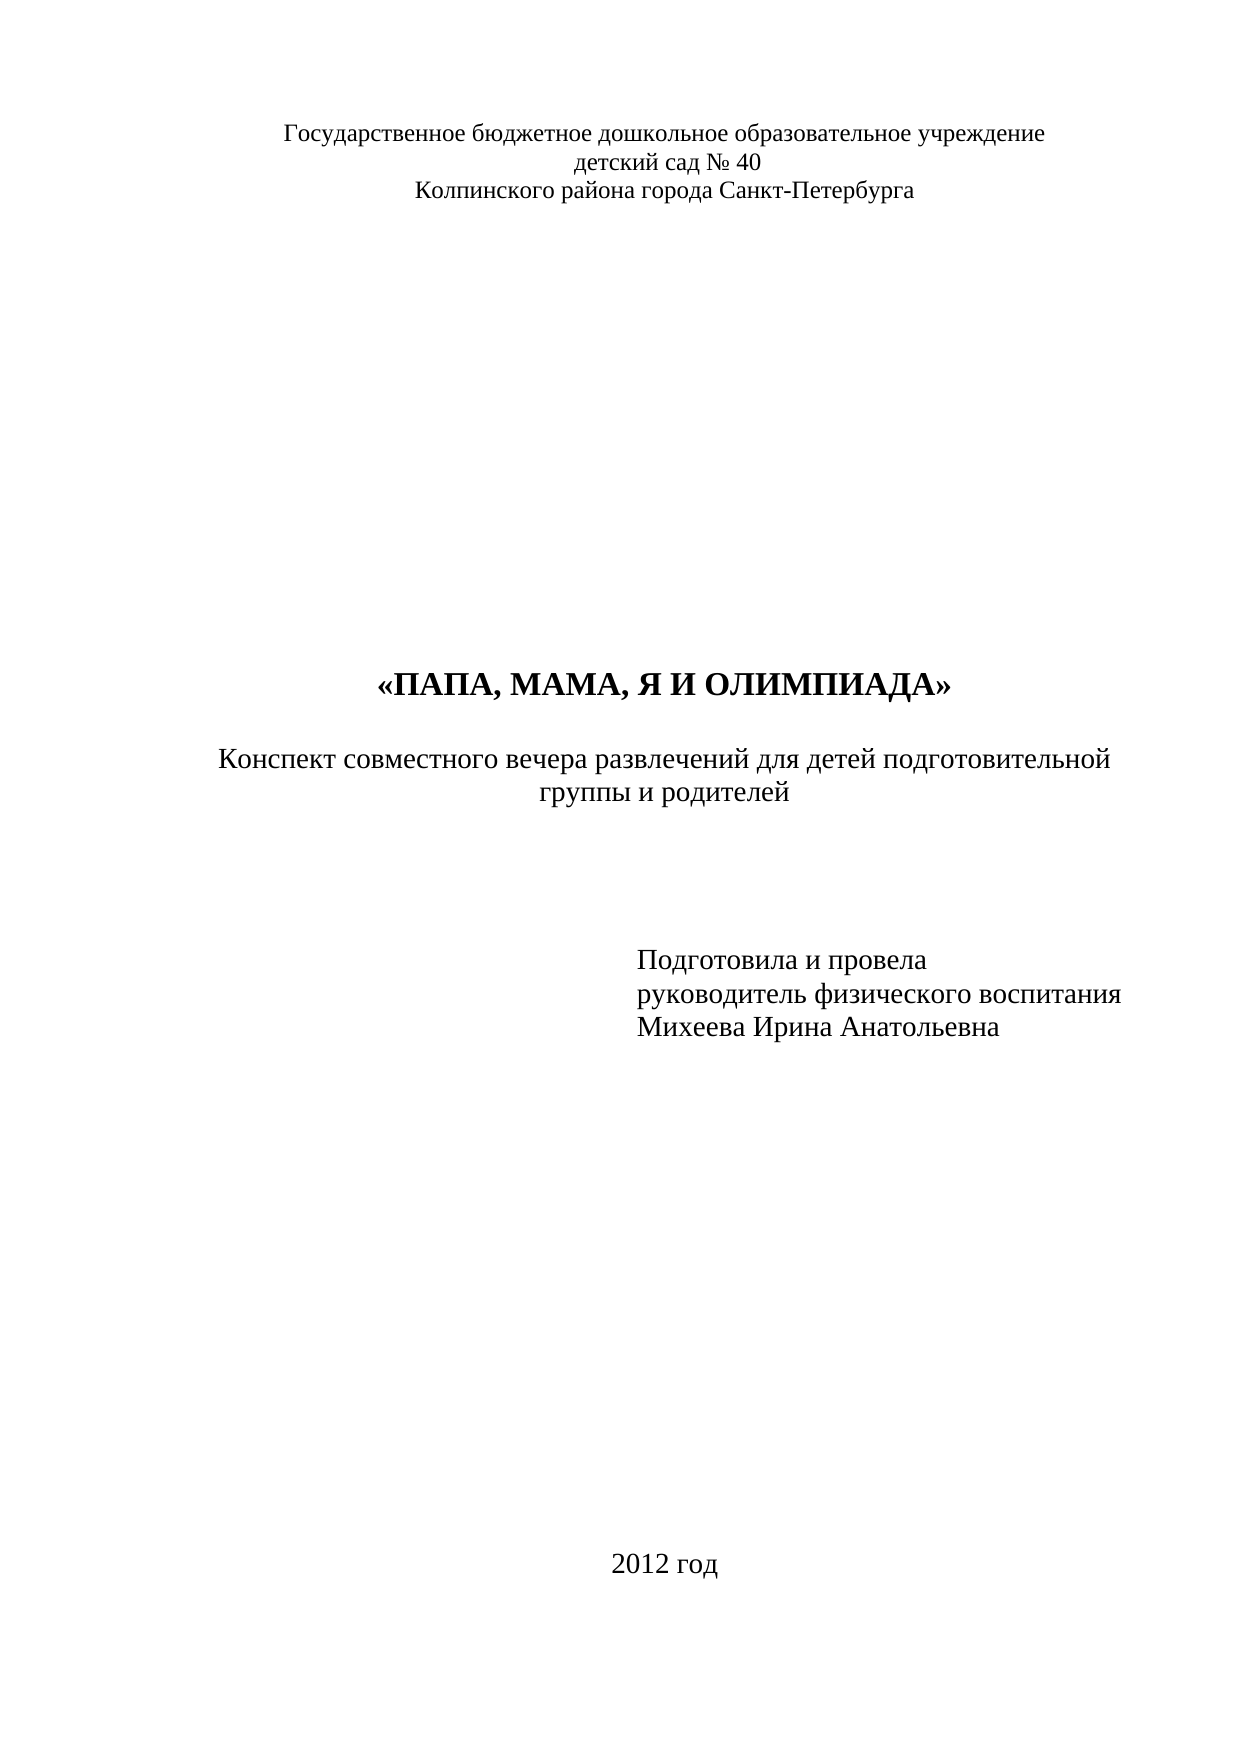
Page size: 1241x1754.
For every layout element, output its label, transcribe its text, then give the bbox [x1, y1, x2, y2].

text Колпинского района города Санкт-Петербурга [177, 176, 1152, 204]
text детский сад № 40 [177, 147, 1152, 176]
text Михеева Ирина Анатольевна [177, 1009, 1152, 1043]
text 2012 год [177, 1546, 1152, 1579]
text Подготовила и провела [177, 942, 1152, 976]
text Государственное бюджетное дошкольное образовательное учреждение [177, 118, 1152, 147]
text «ПАПА, МАМА, Я И ОЛИМПИАДА» [177, 664, 1152, 703]
text руководитель физического воспитания [177, 976, 1152, 1009]
text Конспект совместного вечера развлечений для детей подготовительной группы и родителей [177, 741, 1152, 808]
